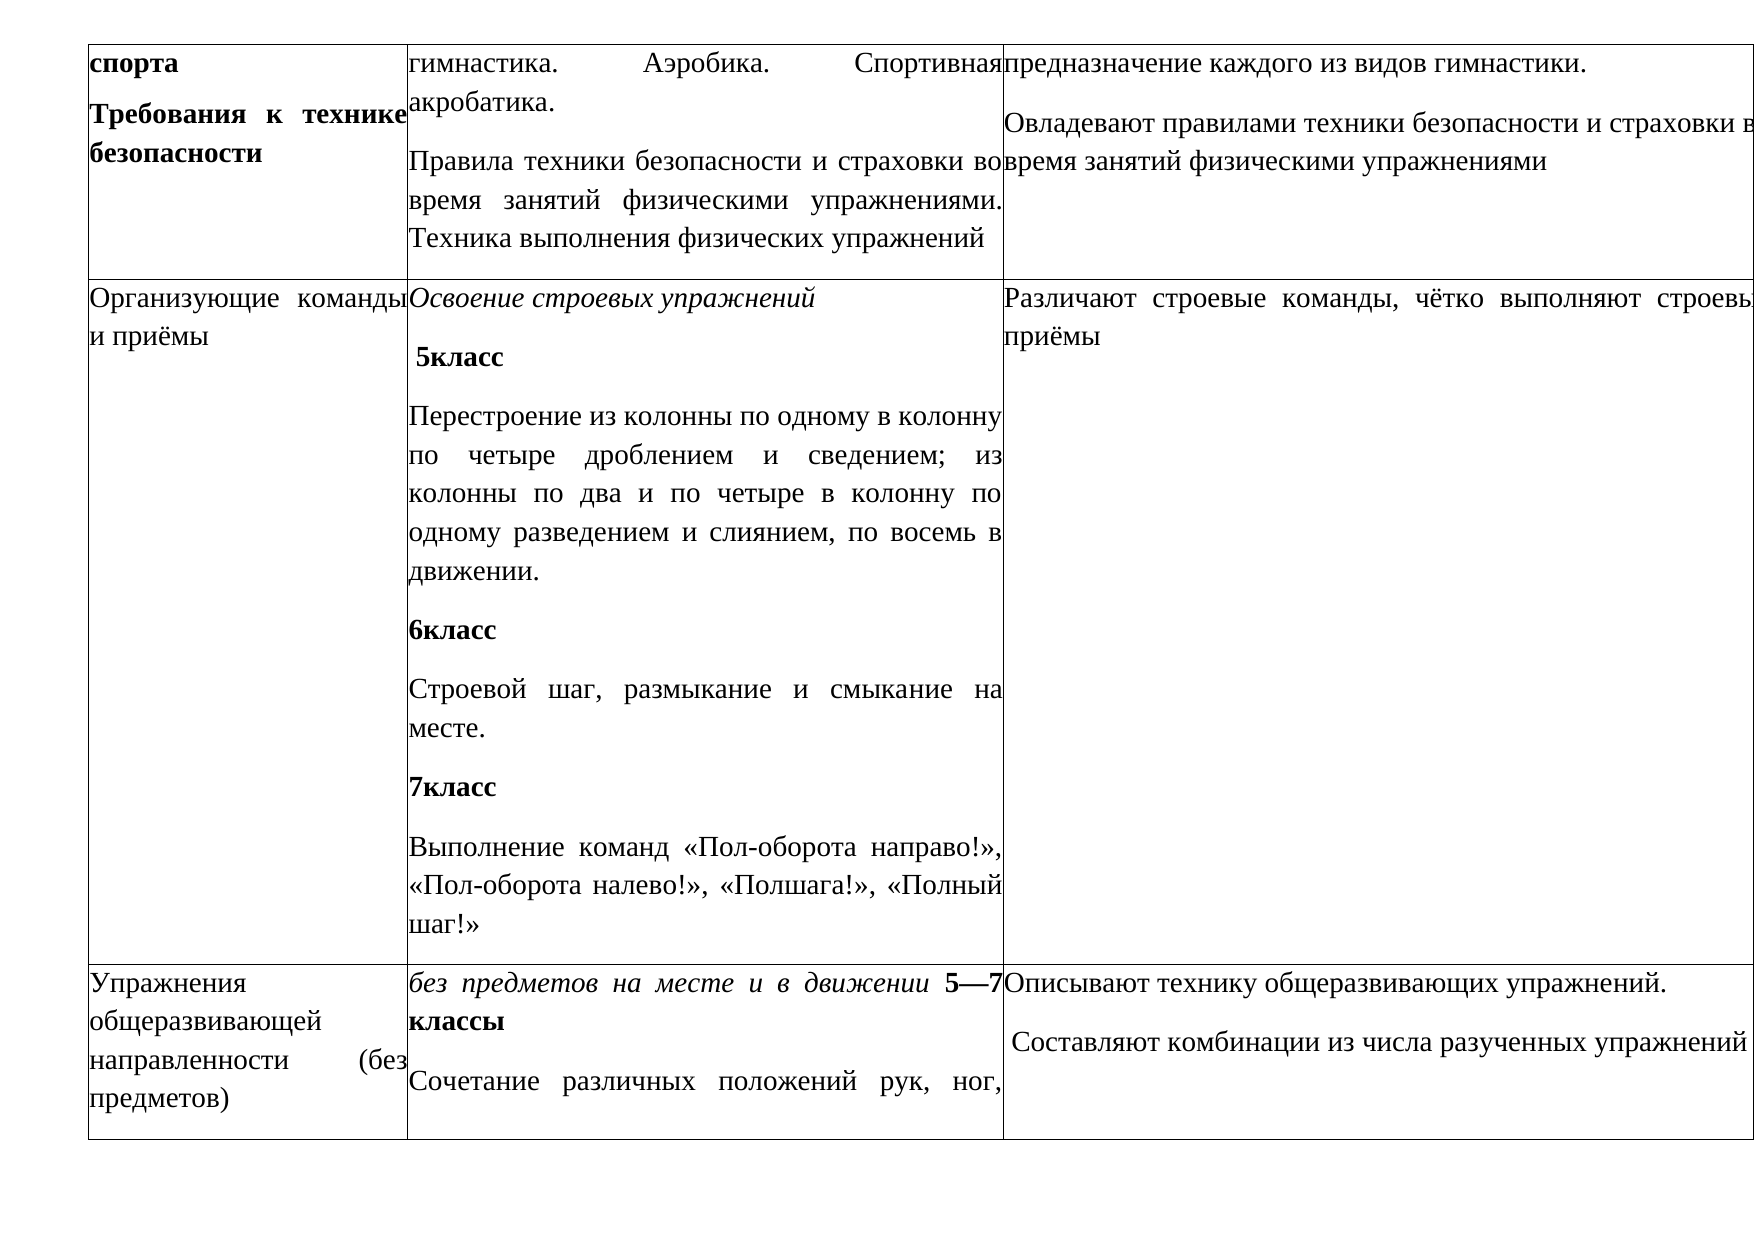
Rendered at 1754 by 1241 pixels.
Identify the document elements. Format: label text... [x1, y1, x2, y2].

table_cell Организующие команды и приёмы [89, 280, 407, 964]
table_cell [1004, 45, 1753, 279]
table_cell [89, 45, 407, 279]
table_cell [89, 965, 407, 1139]
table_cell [408, 965, 1003, 1139]
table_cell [1004, 965, 1753, 1139]
table_cell Различают строевые команды, чётко выполняют строевые приёмы [1004, 280, 1753, 964]
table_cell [408, 45, 1003, 279]
table_cell Освоение строевых упражнений 5класс Перестроение из колонны по одному в колонну по четыре дроблением и сведением; из колонны по два и по четыре в колонну по одному разведением и слиянием, по восемь в движении. 6класс Строевой шаг, размыкание и смыкание на месте. 7класс Выполнение команд «Пол-оборота направо!», «Пол-оборота налево!», «Полшага!», «Полный шаг!» [408, 280, 1003, 964]
